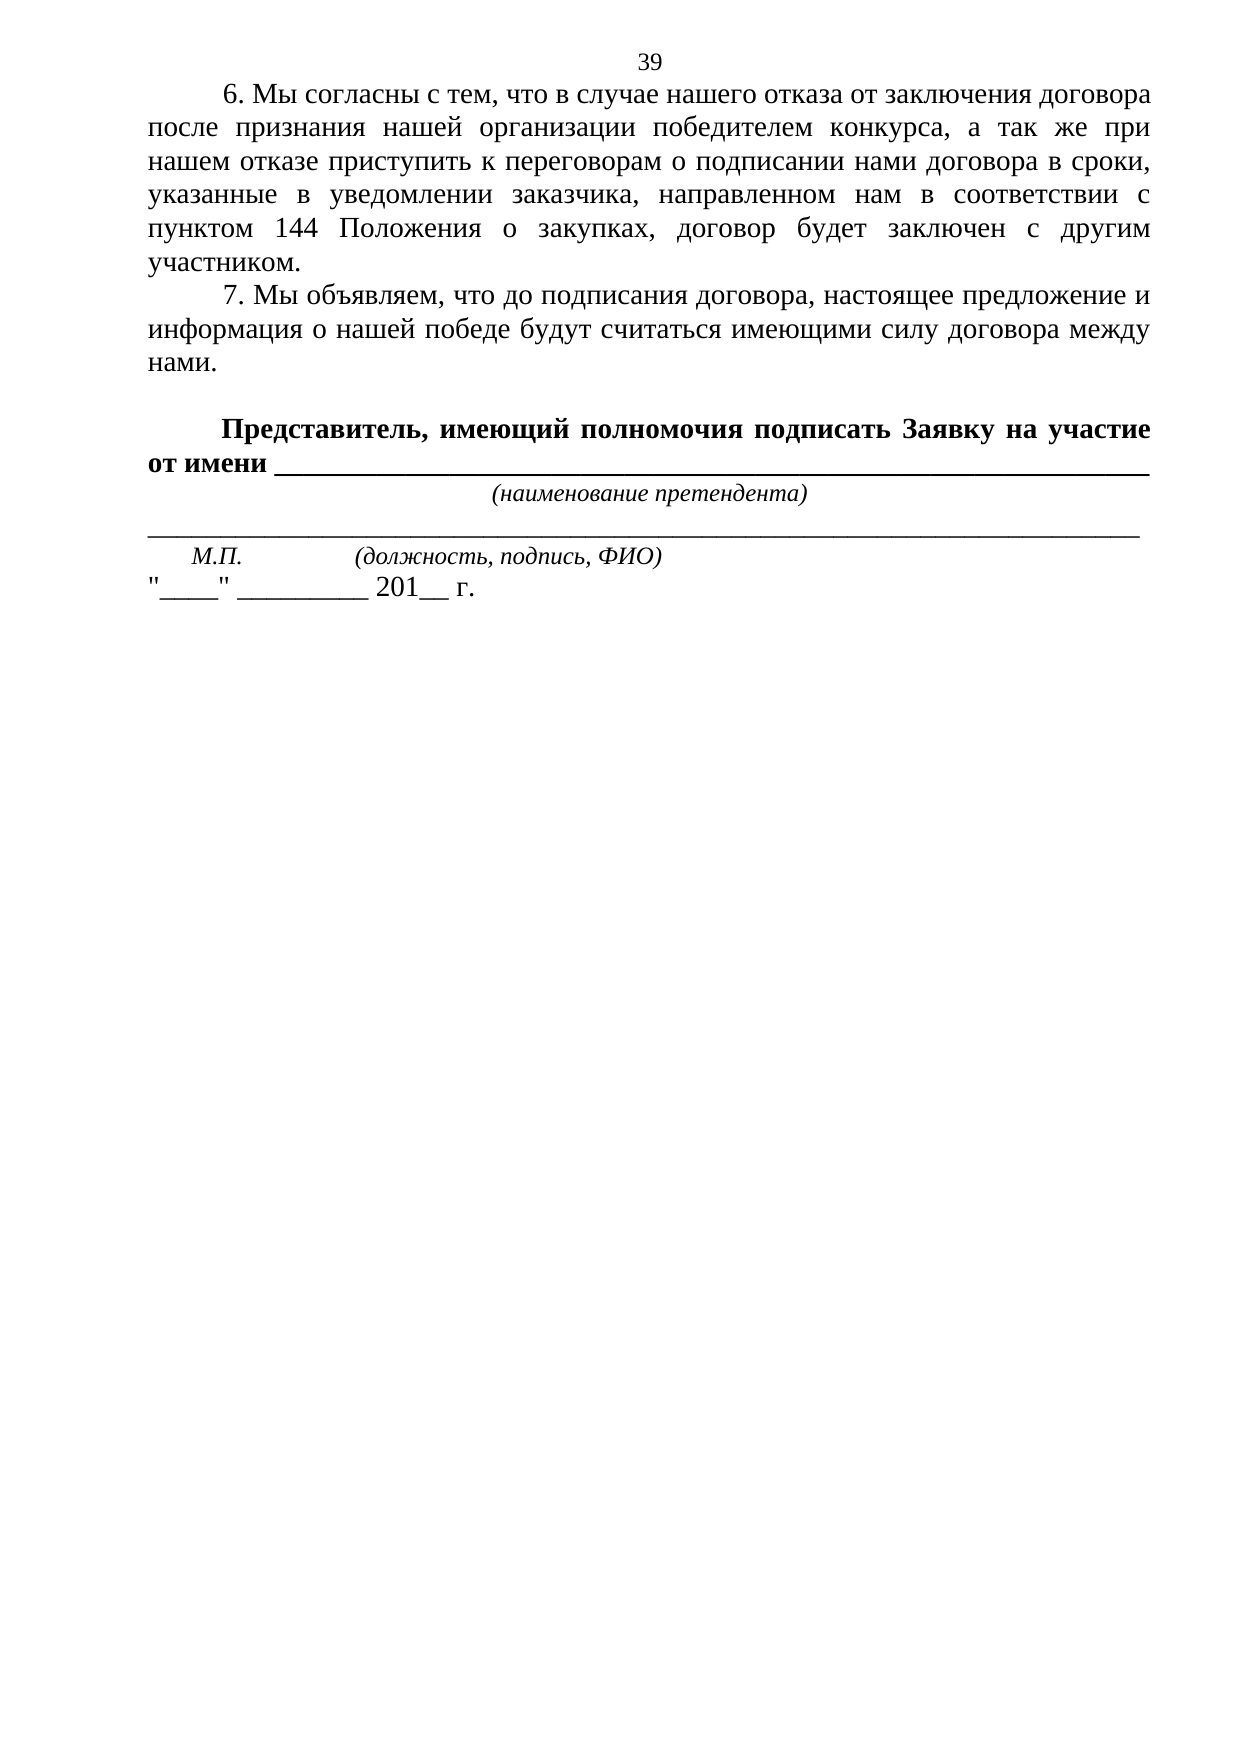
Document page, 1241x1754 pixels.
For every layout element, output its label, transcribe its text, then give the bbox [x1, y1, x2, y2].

text М.П. (должность, подпись, ФИО) [148, 541, 1152, 569]
text 6. Мы согласны с тем, что в случае нашего отказа от заключения договора после признания нашей организации победителем конкурса, а так же при нашем отказе приступить к переговорам о подписании нами договора в сроки, указанные в уведомлении заказчика, направленном нам в соответствии с пунктом 144 Положения о закупках, договор будет заключен с другим участником. [148, 76, 1152, 277]
text 7. Мы объявляем, что до подписания договора, настоящее предложение и информация о нашей победе будут считаться имеющими силу договора между нами. [148, 277, 1152, 378]
text "____" _________ 201__ г. [148, 569, 1152, 603]
text Представитель, имеющий полномочия подписать Заявку на участие от имени ____________________________________________________________ [148, 411, 1152, 478]
text (наименование претендента) [148, 478, 1152, 507]
text ____________________________________________________________________ [148, 507, 1152, 541]
